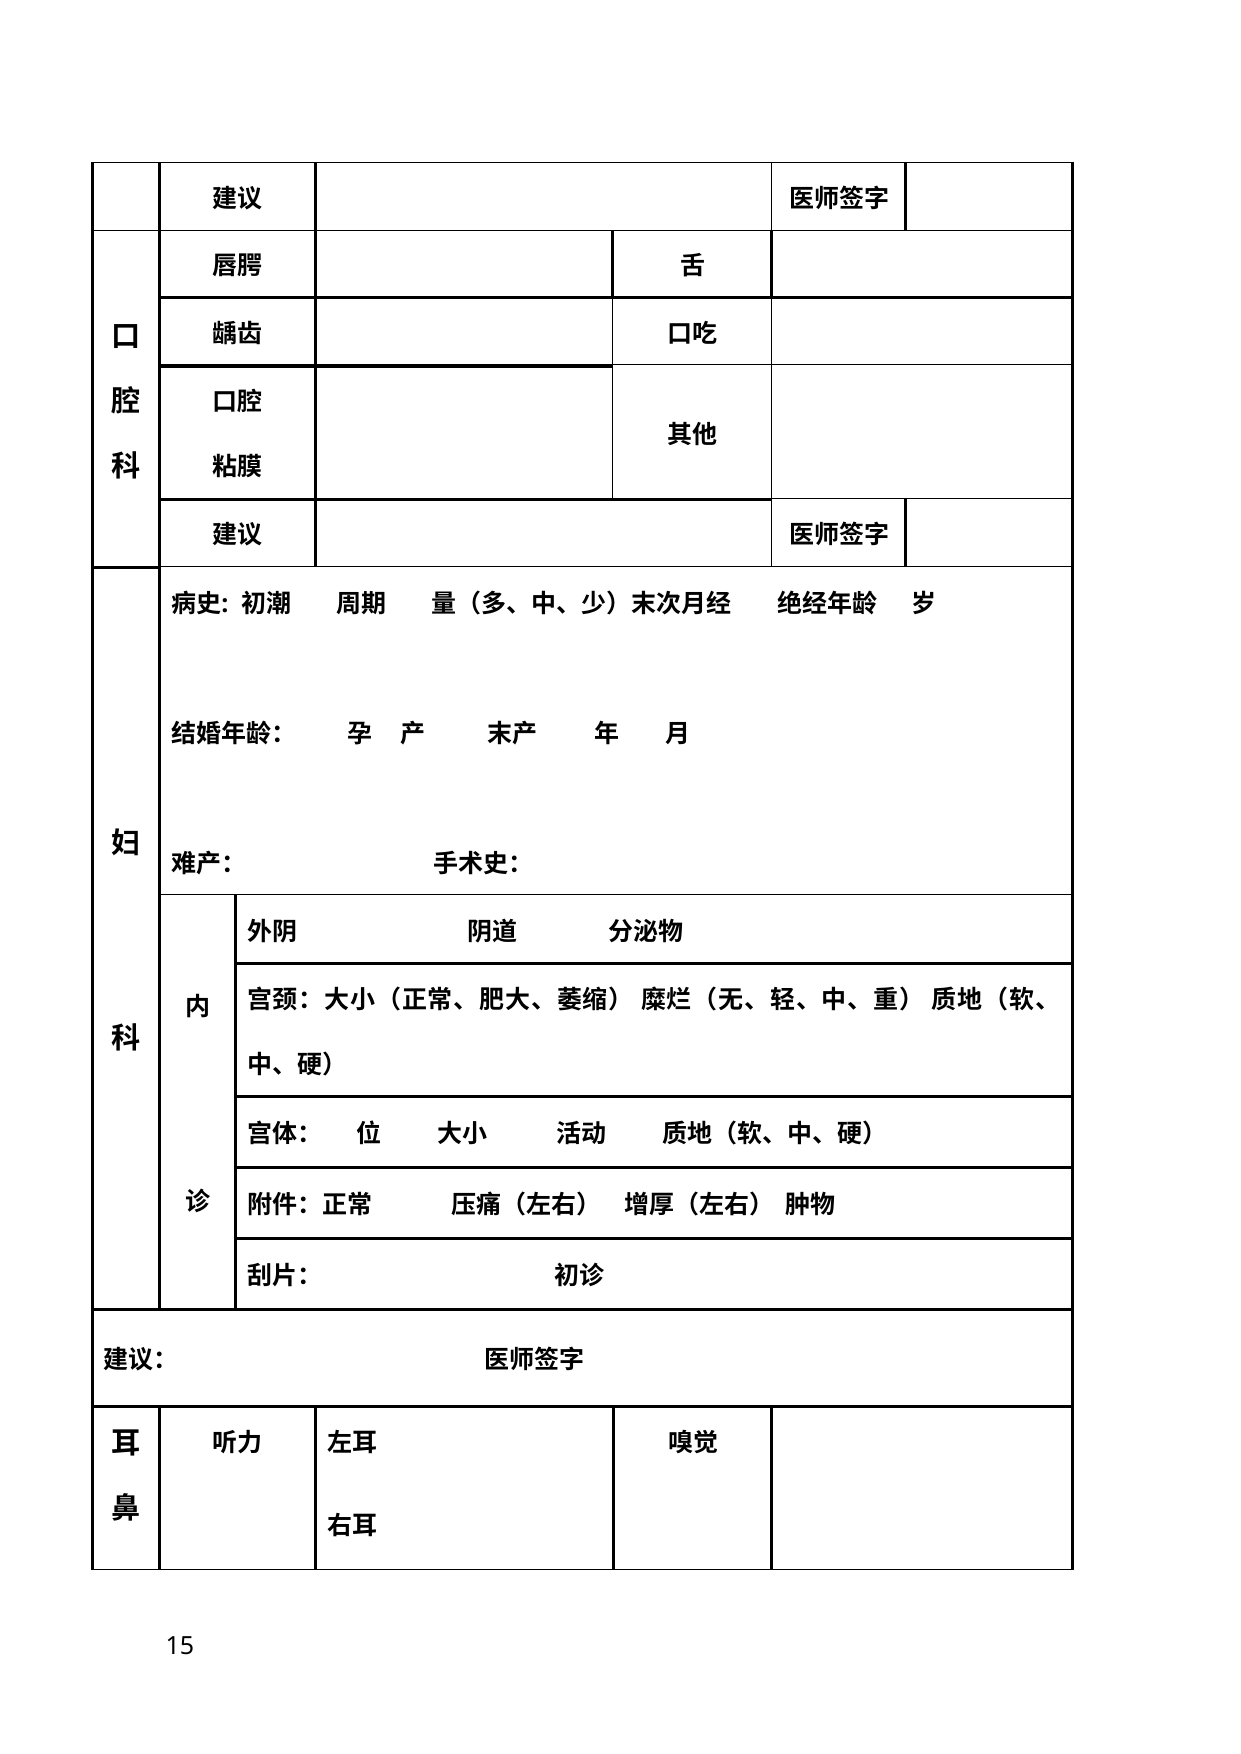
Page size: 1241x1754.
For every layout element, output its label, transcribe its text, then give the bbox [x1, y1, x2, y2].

table_cell 耳鼻喉科 [94, 1408, 158, 1569]
table_cell 病史: 初潮 周期 量（多、中、少）末次月经 绝经年龄 岁 结婚年龄： 孕 产 末产 年 月 难产： 手术史： [161, 567, 1071, 894]
table_cell 其他 [613, 365, 771, 497]
table_cell 附件：正常 压痛（左右） 增厚（左右） 肿物 [237, 1169, 1071, 1237]
table_cell [317, 299, 612, 364]
table_cell 宫体： 位 大小 活动 质地（软、中、硬） [237, 1098, 1071, 1166]
table_cell 口吃 [613, 299, 771, 364]
table_cell 妇 科 [94, 569, 158, 1307]
table_cell 嗅觉 [615, 1408, 770, 1569]
table_cell 外阴 [237, 895, 336, 962]
table_cell 口腔 粘膜 [161, 368, 314, 497]
table_cell 听力 [161, 1408, 314, 1569]
table_cell 刮片： 初诊 [237, 1240, 1071, 1307]
table_cell 建议： 医师签字 [94, 1311, 1071, 1405]
table_cell 医师签字 [772, 499, 904, 566]
table_cell [773, 231, 1071, 296]
table_cell 建议 [161, 501, 314, 566]
table_cell 宫颈：大小（正常、肥大、萎缩） 糜烂（无、轻、中、重） 质地（软、中、硬） [237, 965, 1071, 1095]
table_cell [907, 163, 1071, 230]
table_cell 阴道 分泌物 [336, 895, 1071, 962]
table_cell 口腔科 [94, 231, 158, 566]
table_cell [317, 163, 771, 230]
table_cell [772, 299, 1071, 364]
table_cell [773, 1408, 1071, 1569]
table_cell 内 诊 [161, 895, 234, 1307]
table_cell 龋齿 [161, 299, 314, 364]
table_cell 左耳 右耳 [317, 1408, 612, 1569]
table_cell 医师签字 [772, 163, 904, 230]
table_cell 舌 [614, 231, 770, 296]
table_cell [772, 365, 1071, 497]
table_cell [907, 499, 1071, 566]
table_cell [317, 231, 611, 296]
table_cell 建议 [161, 163, 314, 230]
table_cell [317, 501, 771, 566]
table_cell 唇腭 [161, 231, 314, 296]
table_cell [317, 368, 612, 497]
